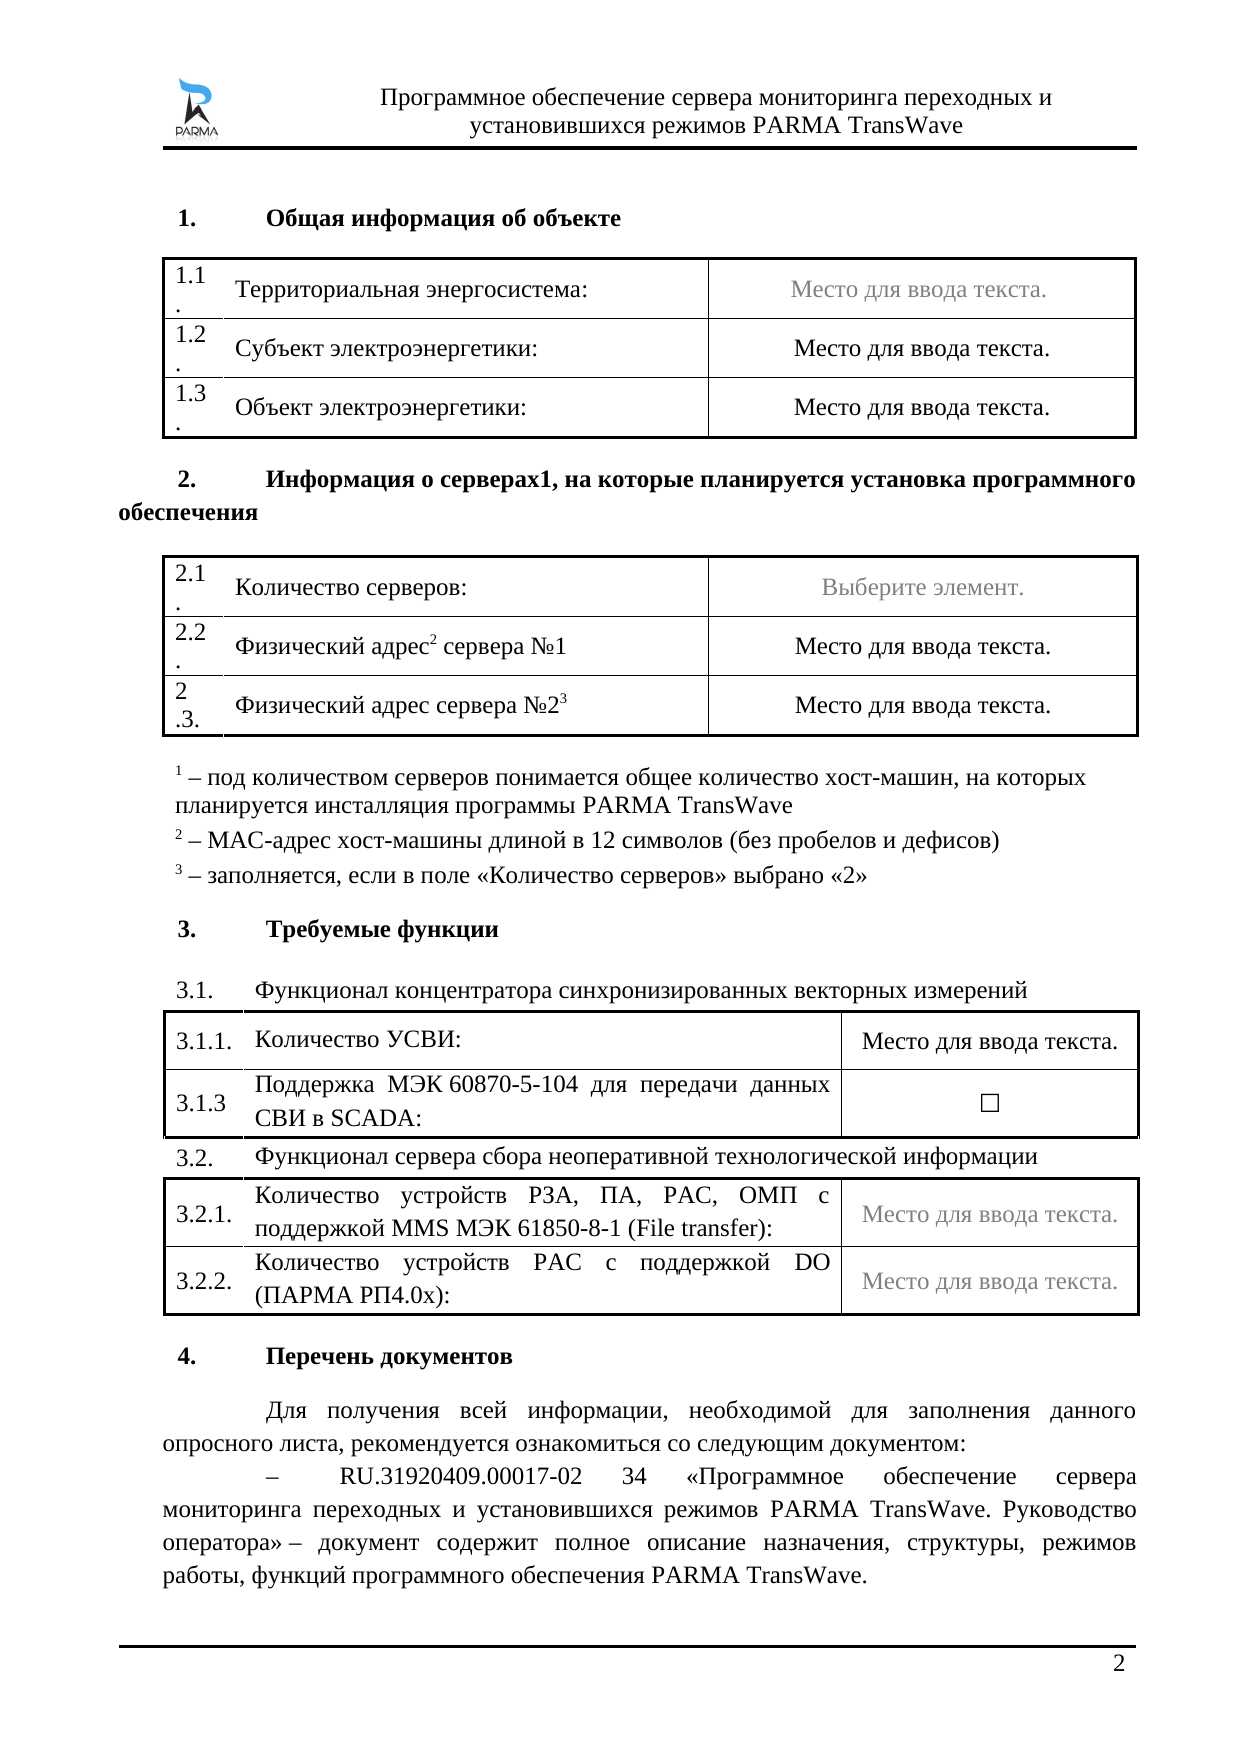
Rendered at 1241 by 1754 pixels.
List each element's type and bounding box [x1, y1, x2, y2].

picture [173, 75, 219, 145]
